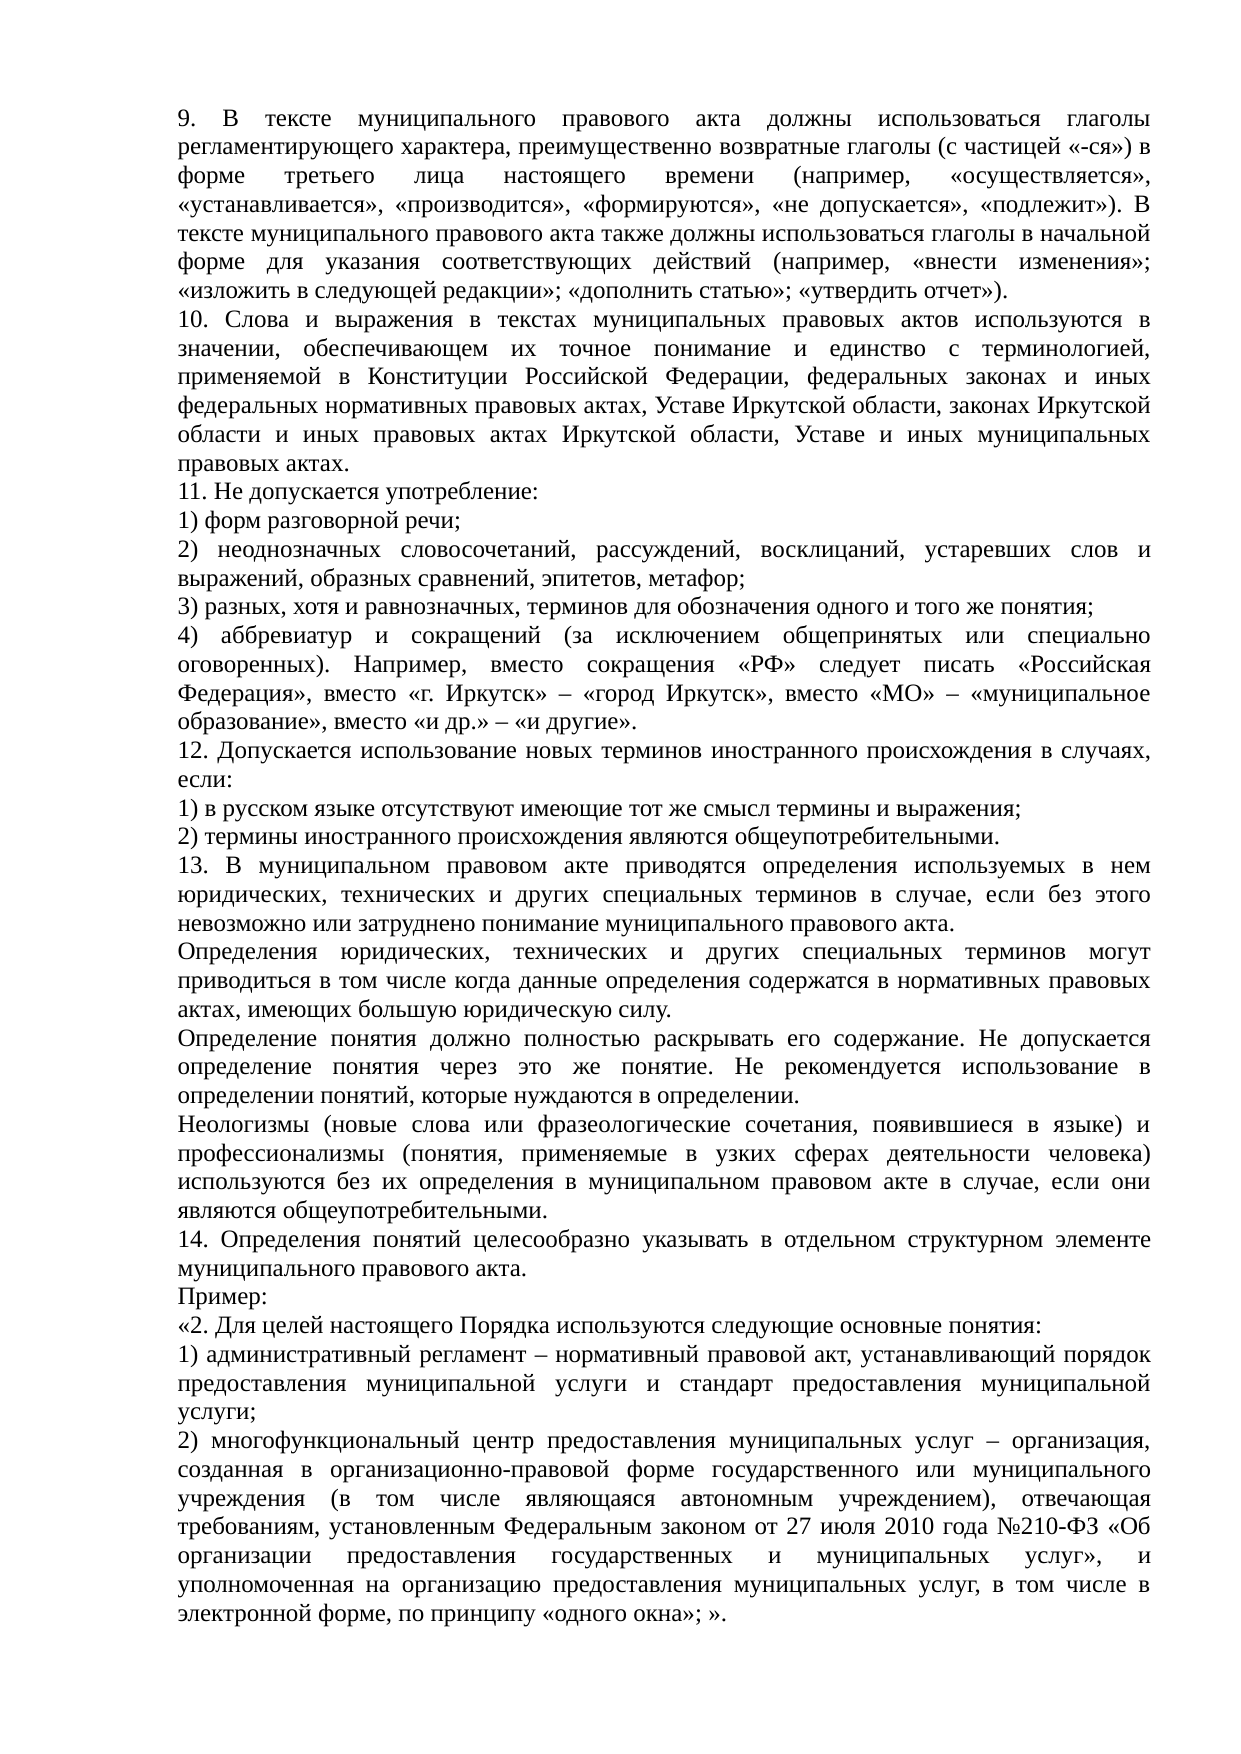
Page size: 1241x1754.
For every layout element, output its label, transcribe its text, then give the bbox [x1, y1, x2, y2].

text Определение понятия должно полностью раскрывать его содержание. Не допускается определение понятия через это же понятие. Не рекомендуется использование в определении понятий, которые нуждаются в определении. [177, 1023, 1152, 1109]
text 2) многофункциональный центр предоставления муниципальных услуг – организация, созданная в организационно-правовой форме государственного или муниципального учреждения (в том числе являющаяся автономным учреждением), отвечающая требованиям, установленным Федеральным законом от 27 июля 2010 года №210-ФЗ «Об организации предоставления государственных и муниципальных услуг», и уполномоченная на организацию предоставления муниципальных услуг, в том числе в электронной форме, по принципу «одного окна»; ». [177, 1425, 1152, 1626]
text 4) аббревиатур и сокращений (за исключением общепринятых или специально оговоренных). Например, вместо сокращения «РФ» следует писать «Российская Федерация», вместо «г. Иркутск» – «город Иркутск», вместо «МО» – «муниципальное образование», вместо «и др.» – «и другие». [177, 620, 1152, 735]
text Определения юридических, технических и других специальных терминов могут приводиться в том числе когда данные определения содержатся в нормативных правовых актах, имеющих большую юридическую силу. [177, 936, 1152, 1023]
text 3) разных, хотя и равнозначных, терминов для обозначения одного и того же понятия; [177, 591, 1152, 620]
text 14. Определения понятий целесообразно указывать в отдельном структурном элементе муниципального правового акта. [177, 1224, 1152, 1281]
text 9. В тексте муниципального правового акта должны использоваться глаголы регламентирующего характера, преимущественно возвратные глаголы (с частицей «-ся») в форме третьего лица настоящего времени (например, «осуществляется», «устанавливается», «производится», «формируются», «не допускается», «подлежит»). В тексте муниципального правового акта также должны использоваться глаголы в начальной форме для указания соответствующих действий (например, «внести изменения»; «изложить в следующей редакции»; «дополнить статью»; «утвердить отчет»). [177, 103, 1152, 304]
text Неологизмы (новые слова или фразеологические сочетания, появившиеся в языке) и профессионализмы (понятия, применяемые в узких сферах деятельности человека) используются без их определения в муниципальном правовом акте в случае, если они являются общеупотребительными. [177, 1109, 1152, 1224]
text 1) форм разговорной речи; [177, 505, 1152, 534]
text 1) в русском языке отсутствуют имеющие тот же смысл термины и выражения; [177, 793, 1152, 821]
text 1) административный регламент – нормативный правовой акт, устанавливающий порядок предоставления муниципальной услуги и стандарт предоставления муниципальной услуги; [177, 1339, 1152, 1425]
text «2. Для целей настоящего Порядка используются следующие основные понятия: [177, 1310, 1152, 1339]
text 10. Слова и выражения в текстах муниципальных правовых актов используются в значении, обеспечивающем их точное понимание и единство с терминологией, применяемой в Конституции Российской Федерации, федеральных законах и иных федеральных нормативных правовых актах, Уставе Иркутской области, законах Иркутской области и иных правовых актах Иркутской области, Уставе и иных муниципальных правовых актах. [177, 304, 1152, 476]
text Пример: [177, 1281, 1152, 1310]
text 2) неоднозначных словосочетаний, рассуждений, восклицаний, устаревших слов и выражений, образных сравнений, эпитетов, метафор; [177, 534, 1152, 591]
text 2) термины иностранного происхождения являются общеупотребительными. [177, 821, 1152, 850]
text 11. Не допускается употребление: [177, 476, 1152, 505]
text 13. В муниципальном правовом акте приводятся определения используемых в нем юридических, технических и других специальных терминов в случае, если без этого невозможно или затруднено понимание муниципального правового акта. [177, 850, 1152, 936]
text 12. Допускается использование новых терминов иностранного происхождения в случаях, если: [177, 735, 1152, 793]
